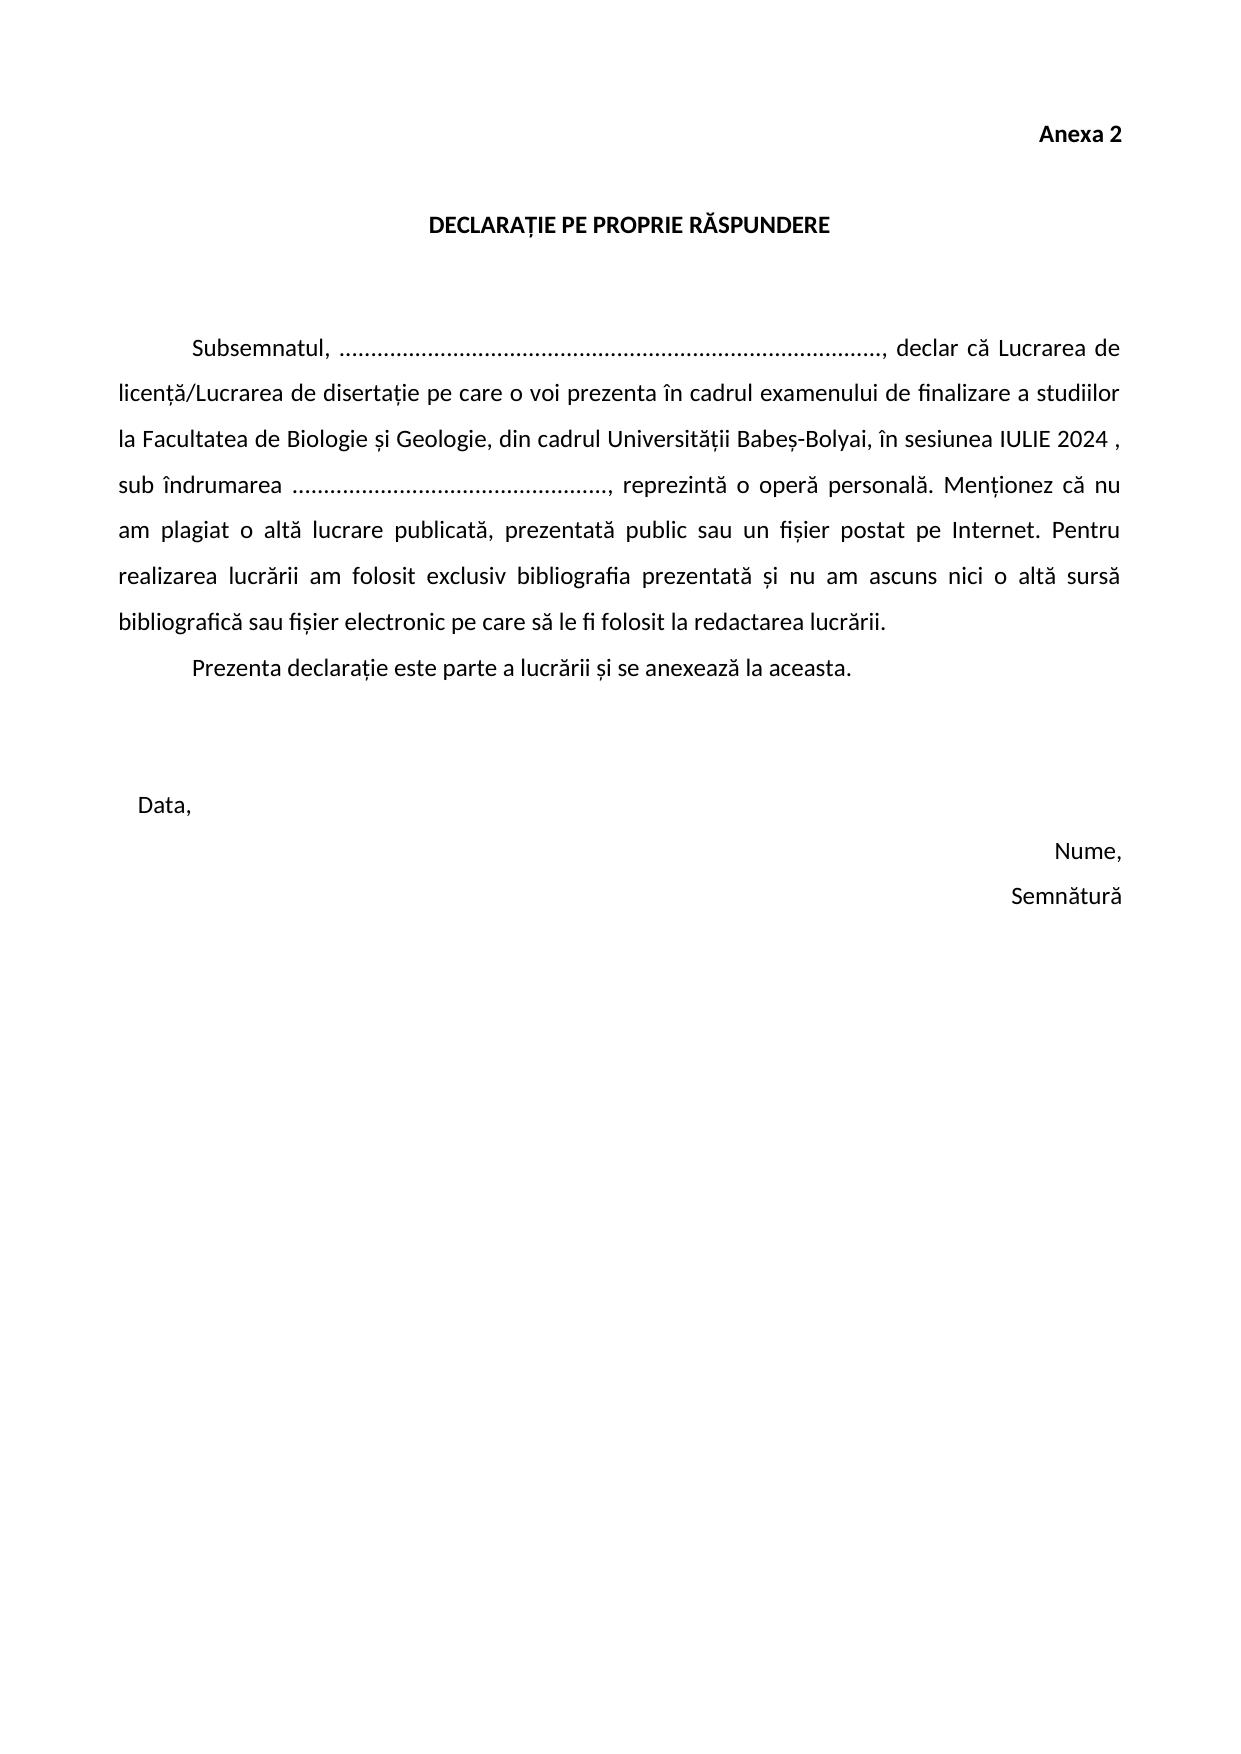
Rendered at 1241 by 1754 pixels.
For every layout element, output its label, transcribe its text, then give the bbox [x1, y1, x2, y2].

text Data, [118, 789, 1122, 819]
text Nume, [118, 835, 1122, 865]
text Anexa 2 [137, 118, 1122, 149]
text Semnătură [118, 881, 1122, 911]
text Prezenta declarație este parte a lucrării și se anexează la aceasta. [118, 652, 1122, 682]
text DECLARAȚIE PE PROPRIE RĂSPUNDERE [137, 210, 1122, 240]
text Subsemnatul, ......................................................................................, declar că Lucrarea de licență/Lucrarea de disertație pe care o voi prezenta în cadrul examenului de finalizare a studiilor la Facultatea de Biologie și Geologie, din cadrul Universității Babeș-Bolyai, în sesiunea IULIE 2024 , sub îndrumarea .................................................., reprezintă o operă personală. Menționez că nu am plagiat o altă lucrare publicată, prezentată public sau un fișier postat pe Internet. Pentru realizarea lucrării am folosit exclusiv bibliografia prezentată și nu am ascuns nici o altă sursă bibliografică sau fișier electronic pe care să le fi folosit la redactarea lucrării. [118, 332, 1122, 637]
